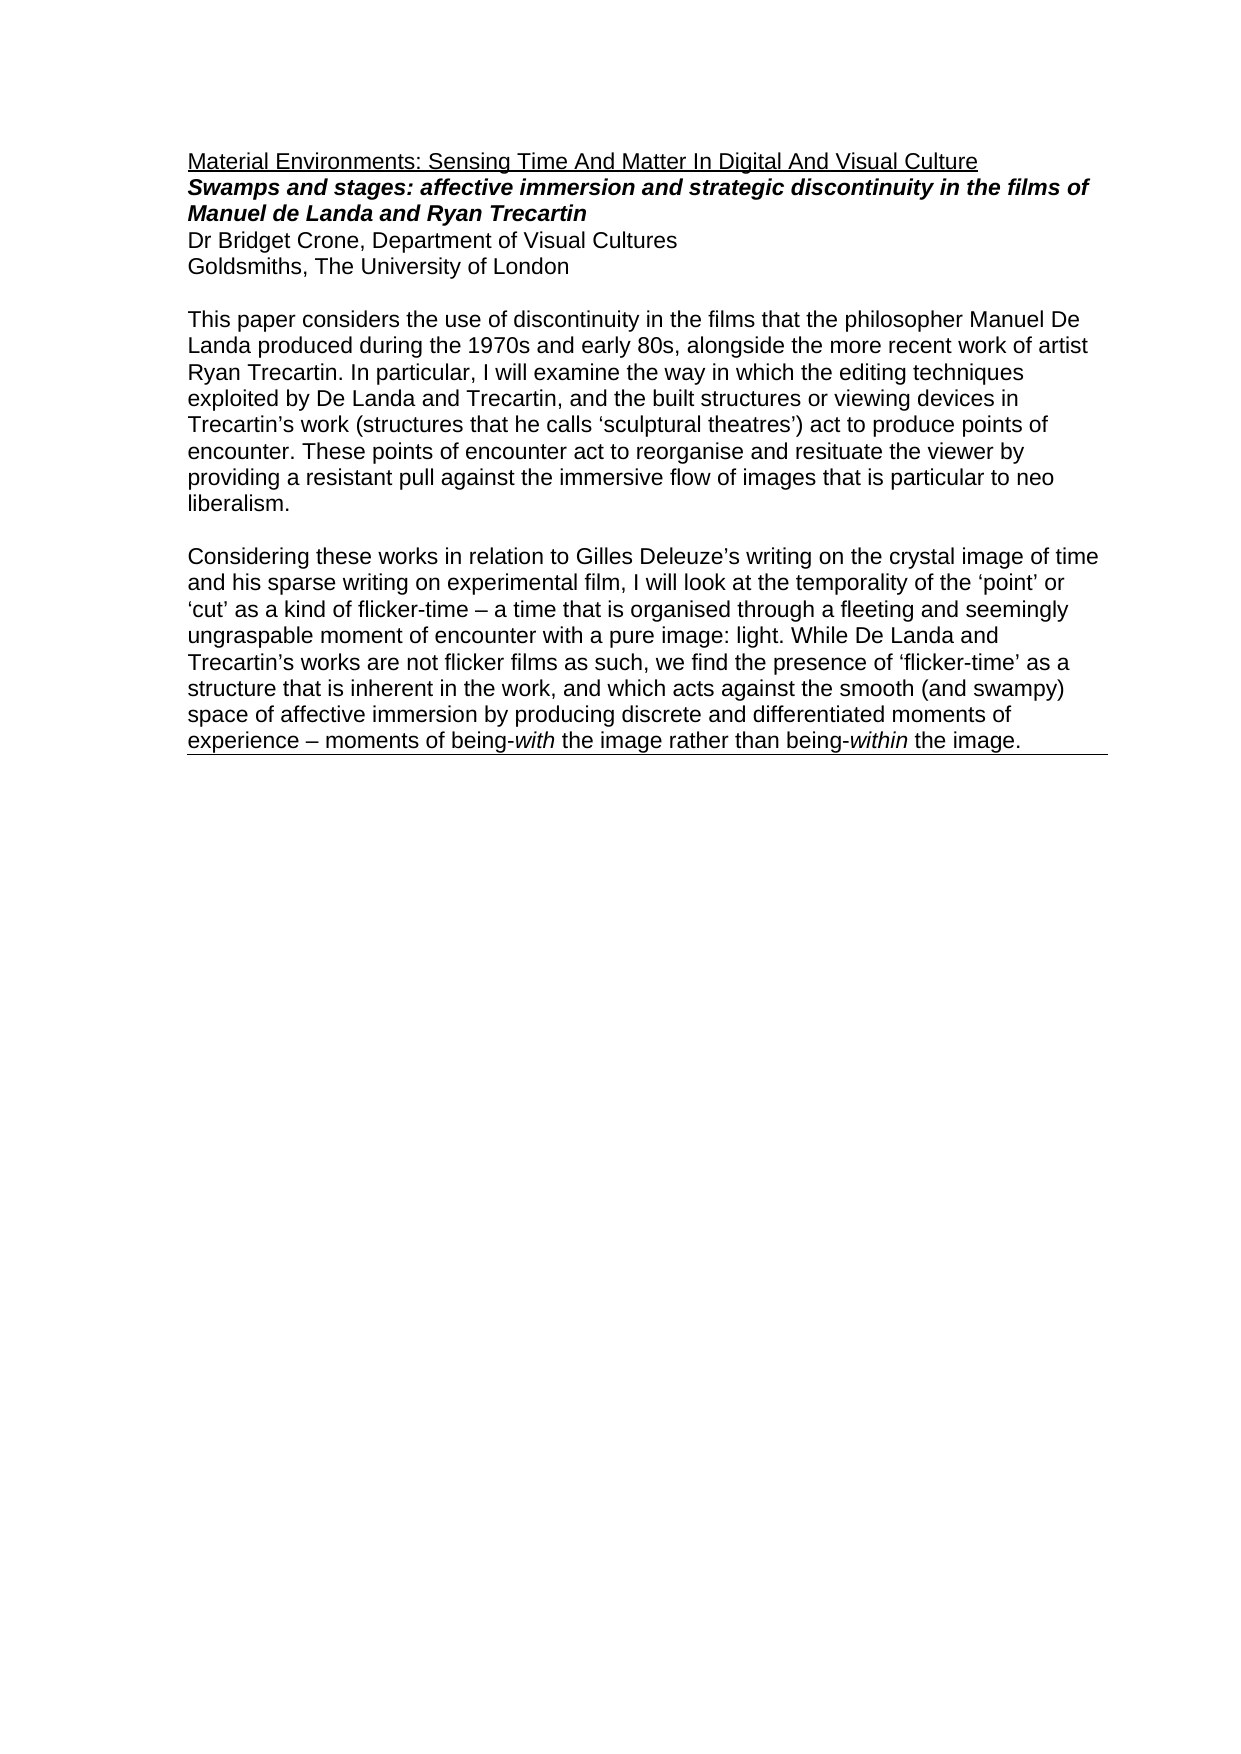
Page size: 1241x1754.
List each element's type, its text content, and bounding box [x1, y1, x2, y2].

text Material Environments: Sensing Time And Matter In Digital And Visual Culture [187, 148, 1108, 174]
text Goldsmiths, The University of London [187, 253, 1108, 279]
text Considering these works in relation to Gilles Deleuze’s writing on the crystal image of time and his sparse writing on experimental film, I will look at the temporality of the ‘point’ or ‘cut’ as a kind of flicker-time – a time that is organised through a fleeting and seemingly ungraspable moment of encounter with a pure image: light. While De Landa and Trecartin’s works are not flicker films as such, we find the presence of ‘flicker-time’ as a structure that is inherent in the work, and which acts against the smooth (and swampy) space of affective immersion by producing discrete and differentiated moments of experience – moments of being-with the image rather than being-within the image. [187, 543, 1108, 754]
text Swamps and stages: affective immersion and strategic discontinuity in the films of Manuel de Landa and Ryan Trecartin [187, 174, 1108, 227]
text This paper considers the use of discontinuity in the films that the philosopher Manuel De Landa produced during the 1970s and early 80s, alongside the more recent work of artist Ryan Trecartin. In particular, I will examine the way in which the editing techniques exploited by De Landa and Trecartin, and the built structures or viewing devices in Trecartin’s work (structures that he calls ‘sculptural theatres’) act to produce points of encounter. These points of encounter act to reorganise and resituate the viewer by providing a resistant pull against the immersive flow of images that is particular to neo liberalism. [187, 306, 1108, 517]
text Dr Bridget Crone, Department of Visual Cultures [187, 227, 1108, 253]
